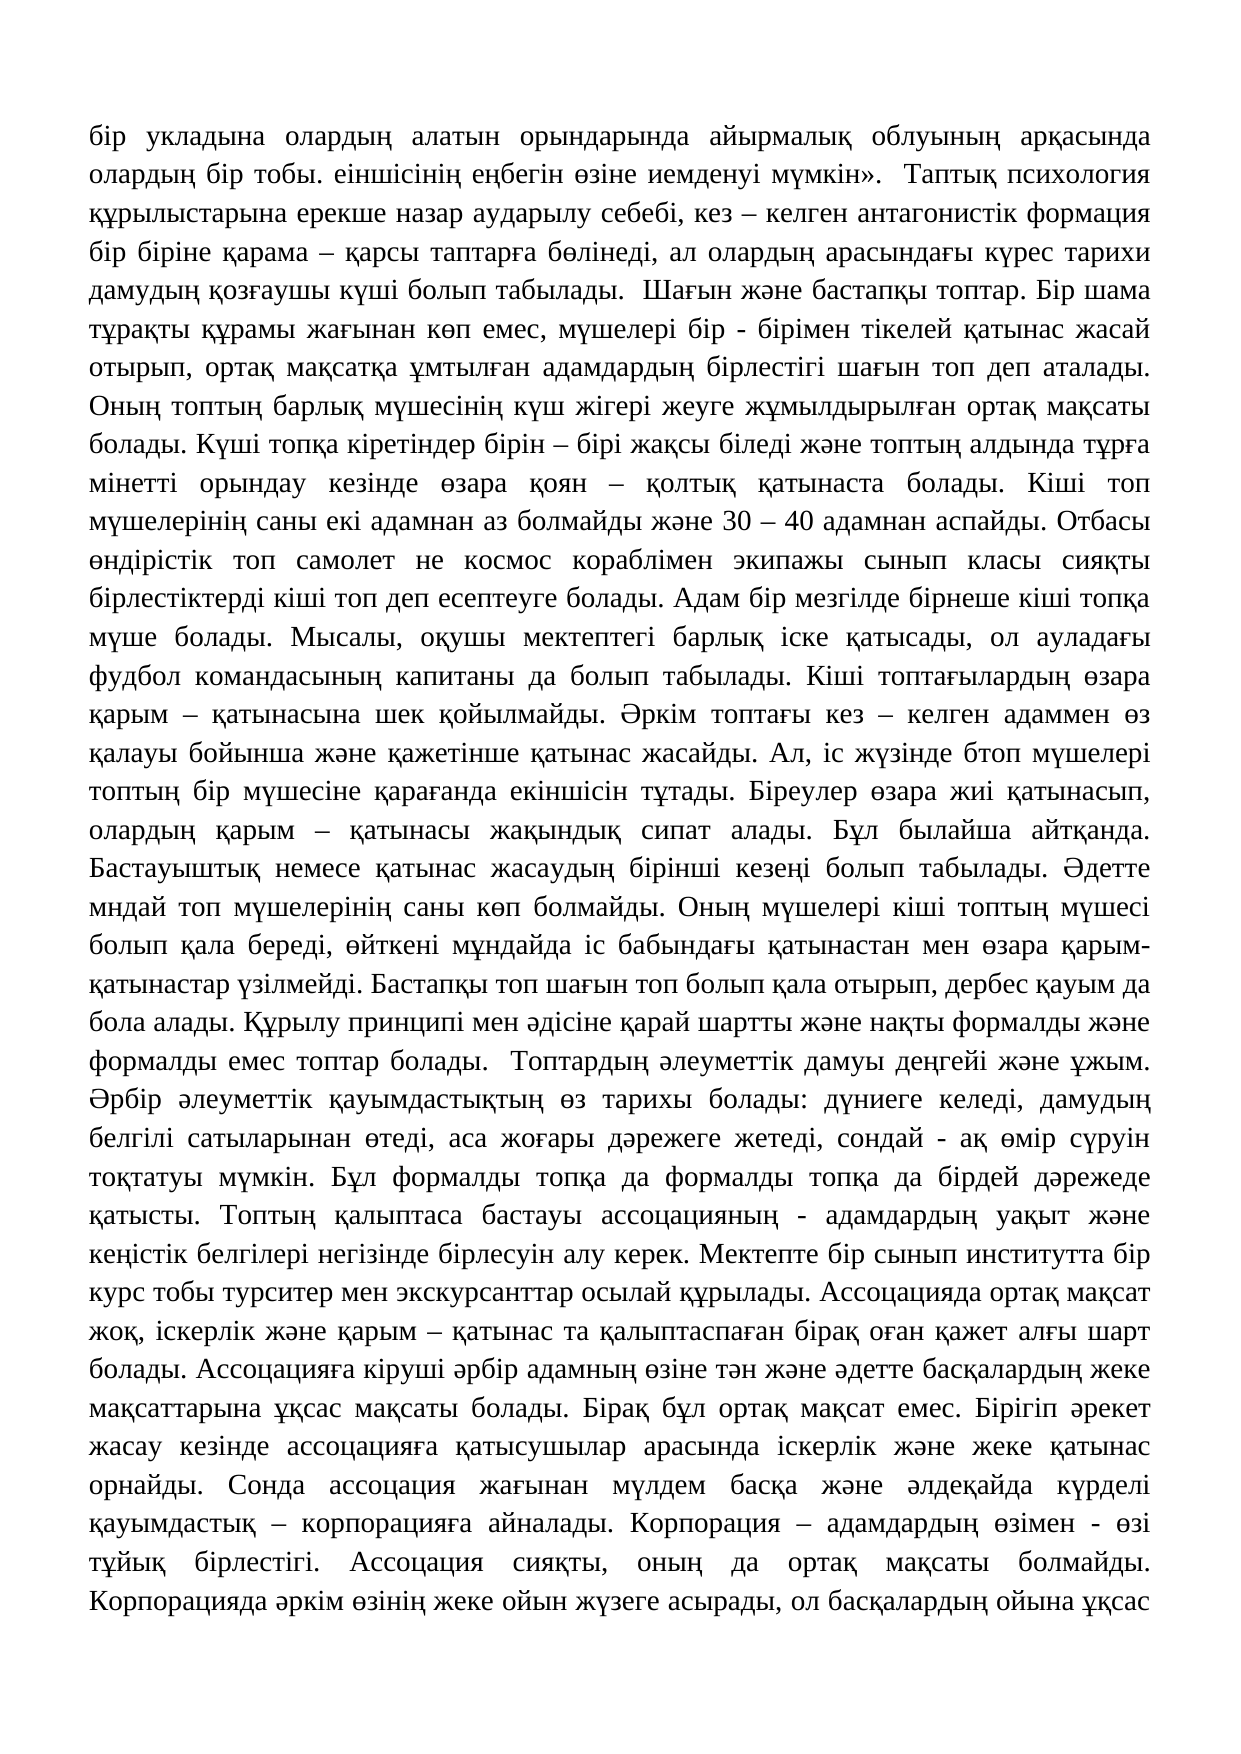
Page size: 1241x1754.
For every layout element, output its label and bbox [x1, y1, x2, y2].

text [89, 118, 1152, 1616]
